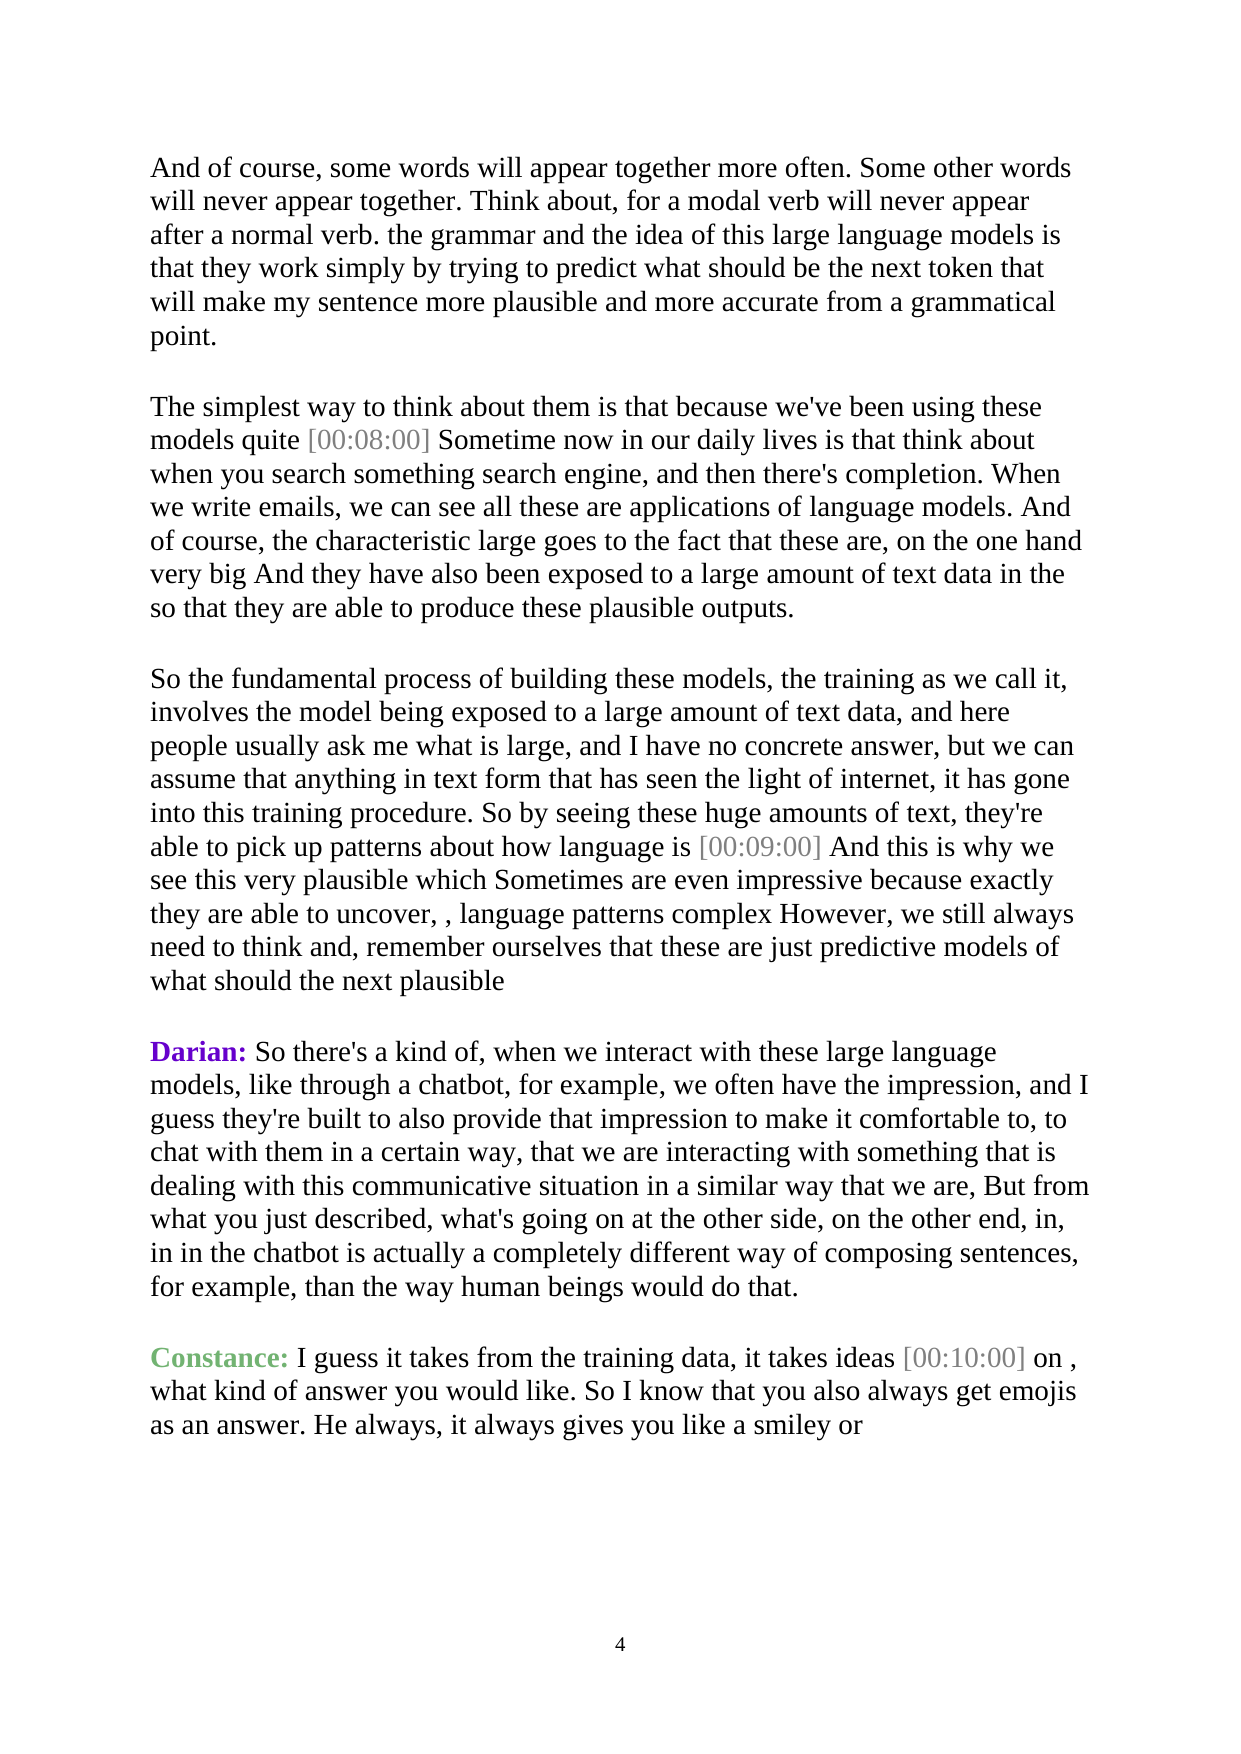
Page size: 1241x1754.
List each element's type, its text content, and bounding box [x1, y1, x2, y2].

text So the fundamental process of building these models, the training as we call it, involves the model being exposed to a large amount of text data, and here people usually ask me what is large, and I have no concrete answer, but we can assume that anything in text form that has seen the light of internet, it has gone into this training procedure. So by seeing these huge amounts of text, they're able to pick up patterns about how language is [00:09:00] And this is why we see this very plausible which Sometimes are even impressive because exactly they are able to uncover, , language patterns complex However, we still always need to think and, remember ourselves that these are just predictive models of what should the next plausible [150, 661, 1090, 996]
text Darian: So there's a kind of, when we interact with these large language models, like through a chatbot, for example, we often have the impression, and I guess they're built to also provide that impression to make it comfortable to, to chat with them in a certain way, that we are interacting with something that is dealing with this communicative situation in a similar way that we are, But from what you just described, what's going on at the other side, on the other end, in, in in the chatbot is actually a completely different way of composing sentences, for example, than the way human beings would do that. [150, 1034, 1090, 1302]
text And of course, some words will appear together more often. Some other words will never appear together. Think about, for a modal verb will never appear after a normal verb. the grammar and the idea of this large language models is that they work simply by trying to predict what should be the next token that will make my sentence more plausible and more accurate from a grammatical point. [150, 150, 1090, 351]
text Constance: I guess it takes from the training data, it takes ideas [00:10:00] on , what kind of answer you would like. So I know that you also always get emojis as an answer. He always, it always gives you like a smiley or [150, 1340, 1090, 1440]
text The simplest way to think about them is that because we've been using these models quite [00:08:00] Sometime now in our daily lives is that think about when you search something search engine, and then there's completion. When we write emails, we can see all these are applications of language models. And of course, the characteristic large goes to the fact that these are, on the one hand very big And they have also been exposed to a large amount of text data in the so that they are able to produce these plausible outputs. [150, 389, 1090, 623]
